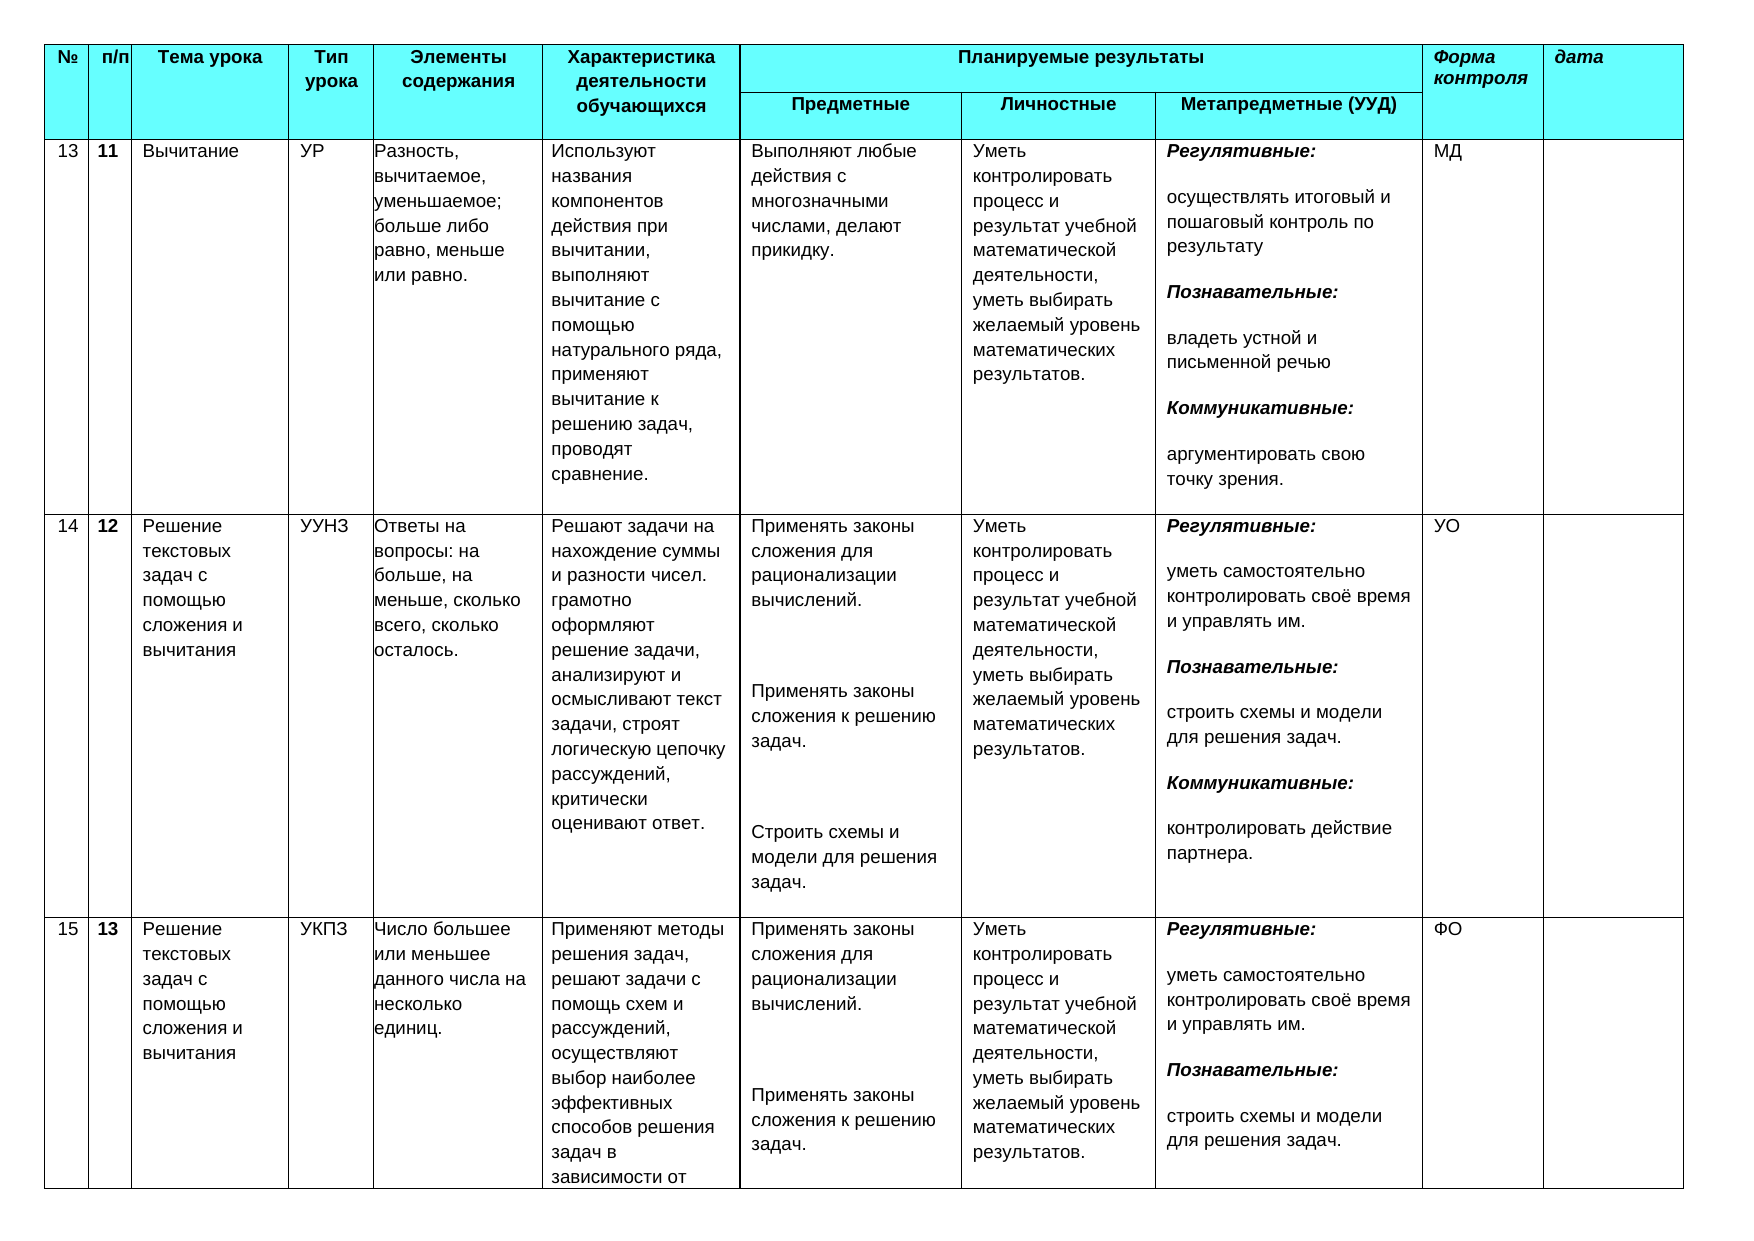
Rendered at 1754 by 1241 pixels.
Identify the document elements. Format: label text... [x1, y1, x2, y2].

table_cell УКПЗ [289, 918, 373, 1187]
table_cell Ответы на вопросы: на больше, на меньше, сколько всего, сколько осталось. [374, 515, 542, 917]
table_cell Вычитание [132, 140, 288, 513]
table_cell Предметные [741, 93, 961, 139]
table_cell Личностные [962, 93, 1155, 139]
table_cell 12 [89, 515, 131, 917]
table_cell Применять законы сложения для рационализации вычислений. Применять законы сложения к решению задач. Строить схемы и модели для решения задач. [741, 515, 961, 917]
table_cell УО [1423, 515, 1543, 917]
table_cell МД [1423, 140, 1543, 513]
table_cell [1544, 515, 1683, 917]
table_cell Уметь контролировать процесс и результат учебной математической деятельности, уметь выбирать желаемый уровень математических результатов. [962, 515, 1155, 917]
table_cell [1156, 918, 1422, 1187]
table_header дата [1544, 45, 1683, 139]
table_header Характеристика деятельности обучающихся [543, 45, 739, 139]
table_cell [962, 140, 1155, 513]
table_cell ФО [1423, 918, 1543, 1187]
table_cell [543, 918, 739, 1187]
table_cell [962, 918, 1155, 1187]
table_cell Решение текстовых задач с помощью сложения и вычитания [132, 515, 288, 917]
table_cell 13 [45, 140, 88, 513]
table_header п/п [89, 45, 131, 139]
table_cell Метапредметные (УУД) [1156, 93, 1422, 139]
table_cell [374, 918, 542, 1187]
table_header Тип урока [289, 45, 373, 139]
table_header Элементы содержания [374, 45, 542, 139]
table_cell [1156, 140, 1422, 513]
table_header № [45, 45, 88, 139]
table_cell УР [289, 140, 373, 513]
table_cell УУНЗ [289, 515, 373, 917]
table_cell Решают задачи на нахождение суммы и разности чисел. грамотно оформляют решение задачи, анализируют и осмысливают текст задачи, строят логическую цепочку рассуждений, критически оценивают ответ. [543, 515, 739, 917]
table_header Тема урока [132, 45, 288, 139]
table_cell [374, 140, 542, 513]
table_cell [1544, 918, 1683, 1187]
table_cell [741, 918, 961, 1187]
table_cell [1544, 140, 1683, 513]
table_cell 11 [89, 140, 131, 513]
table_header Планируемые результаты [741, 45, 1422, 92]
table_cell 13 [89, 918, 131, 1187]
table_cell 14 [45, 515, 88, 917]
table_header Форма контроля [1423, 45, 1543, 139]
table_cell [543, 140, 739, 513]
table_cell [741, 140, 961, 513]
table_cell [132, 918, 288, 1187]
table_cell 15 [45, 918, 88, 1187]
